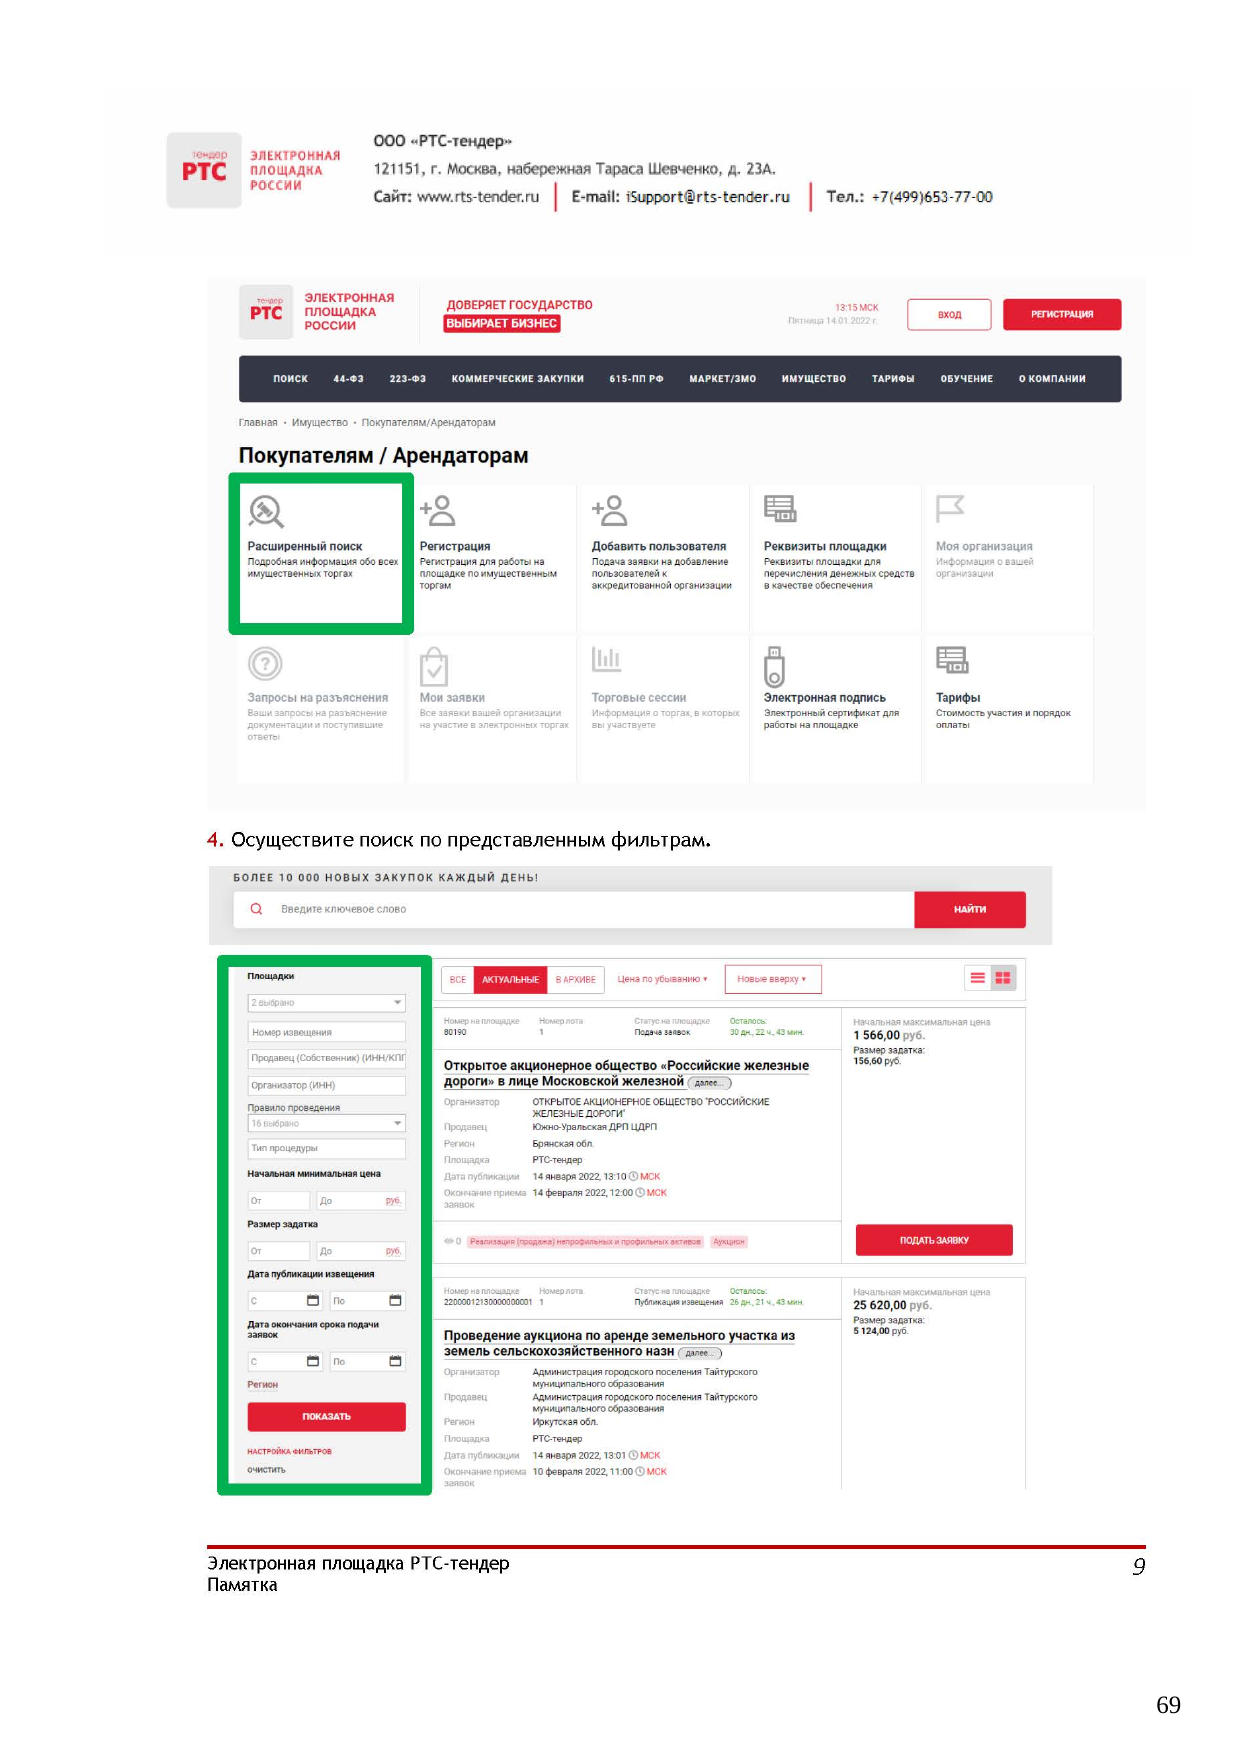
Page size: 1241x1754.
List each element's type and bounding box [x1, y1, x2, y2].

picture [103, 88, 1197, 1634]
